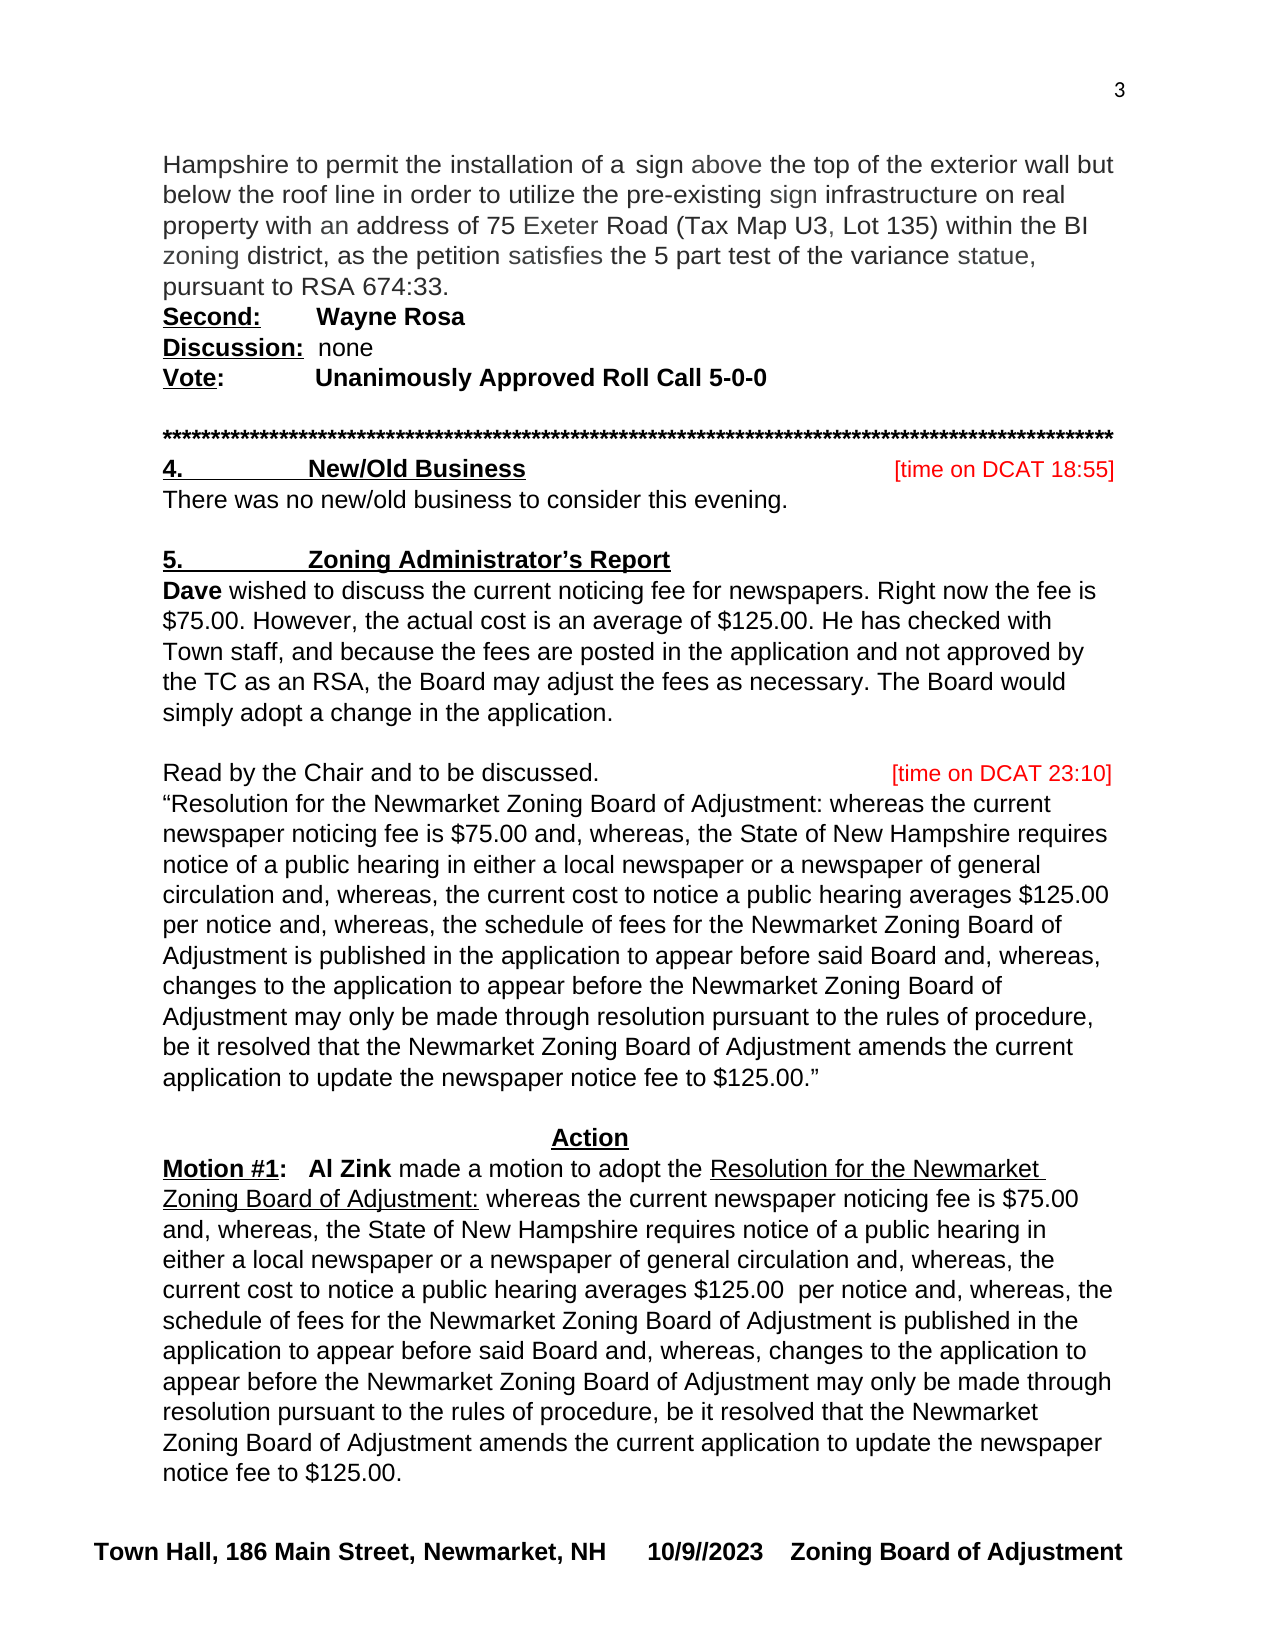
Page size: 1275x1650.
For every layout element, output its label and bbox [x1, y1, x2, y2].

text [162, 150, 1116, 1487]
